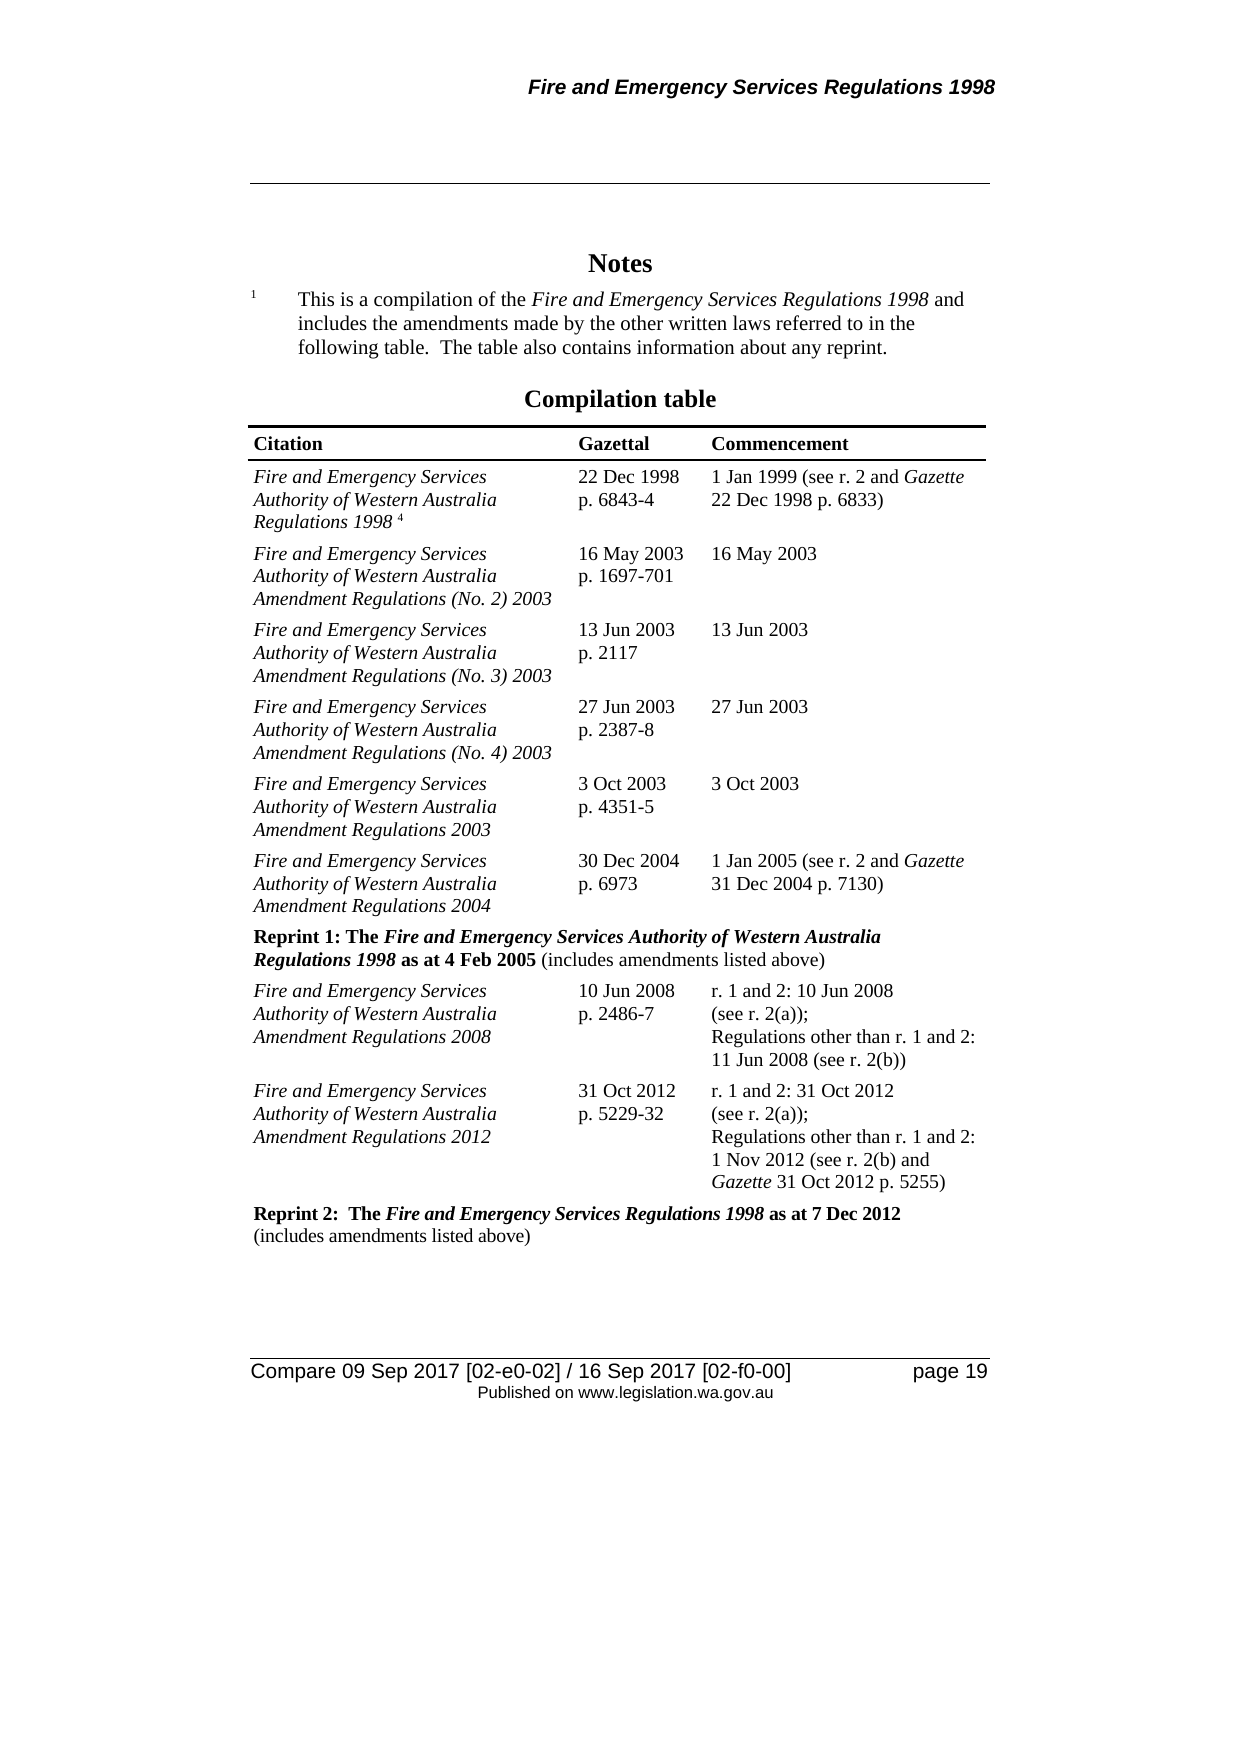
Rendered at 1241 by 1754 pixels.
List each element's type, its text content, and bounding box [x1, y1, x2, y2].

table_cell 30 Dec 2004 p. 6973 [572, 845, 705, 921]
table_header Commencement [705, 428, 986, 459]
table_cell Fire and Emergency Services Authority of Amendment Regulations (No. 2) 2003 [248, 538, 572, 614]
table_cell r. 1 and 2: 31 Oct 2012 (see r. 2(a)); Regulations other than r. 1 and 2: 1 Nov 2012 (see r. 2(b) and Gazette 31 Oct 2012 p. 5255) [705, 1075, 986, 1197]
table_cell 31 Oct 2012 p. 5229-32 [572, 1075, 705, 1197]
table_cell 22 Dec 1998 p. 6843-4 [572, 461, 705, 537]
table_cell Reprint 2: The Fire and Emergency Services Regulations 1998 as at 7 Dec 2012 (includes amendments listed above) [248, 1197, 986, 1251]
table_cell Fire and Emergency Services Authority of Amendment Regulations 2003 [248, 768, 572, 844]
table_cell Fire and Emergency Services Authority of Amendment Regulations 2008 [248, 975, 572, 1075]
table_cell 13 Jun 2003 [705, 614, 986, 691]
table_cell 16 May 2003 p. 1697-701 [572, 538, 705, 614]
table_cell 13 Jun 2003 p. 2117 [572, 614, 705, 691]
subtitle Compilation table [250, 384, 990, 413]
table_cell 27 Jun 2003 [705, 691, 986, 768]
text 1 This is a compilation of the Fire and Emergency Services Regulations 1998 and includes the amendments made by the other written laws referred to in the following table. The table also contains information about any reprint. [250, 287, 990, 359]
table_cell 10 Jun 2008 p. 2486-7 [572, 975, 705, 1075]
table_cell 1 Jan 2005 (see r. 2 and Gazette 31 Dec 2004 p. 7130) [705, 845, 986, 921]
table_cell Fire and Emergency Services Authority of Regulations 1998 4 [248, 461, 572, 537]
table_cell 1 Jan 1999 (see r. 2 and Gazette 22 Dec 1998 p. 6833) [705, 461, 986, 537]
table_cell Fire and Emergency Services Authority of Amendment Regulations 2012 [248, 1075, 572, 1197]
table_cell 3 Oct 2003 p. 4351-5 [572, 768, 705, 844]
table_cell 27 Jun 2003 p. 2387-8 [572, 691, 705, 768]
table_header Citation [248, 428, 572, 459]
table_cell 3 Oct 2003 [705, 768, 986, 844]
table_header Gazettal [572, 428, 705, 459]
table_cell Fire and Emergency Services Authority of Amendment Regulations 2004 [248, 845, 572, 921]
table_cell Fire and Emergency Services Authority of Amendment Regulations (No. 3) 2003 [248, 614, 572, 691]
table_cell 16 May 2003 [705, 538, 986, 614]
subtitle Notes [250, 247, 990, 279]
table_cell Fire and Emergency Services Authority of Amendment Regulations (No. 4) 2003 [248, 691, 572, 768]
table_cell Reprint 1: The Fire and Emergency Services Authority of Regulations 1998 as at 4 Feb 2005 (includes amendments listed above) [248, 921, 986, 975]
table_cell r. 1 and 2: 10 Jun 2008 (see r. 2(a)); Regulations other than r. 1 and 2: 11 Jun 2008 (see r. 2(b)) [705, 975, 986, 1075]
